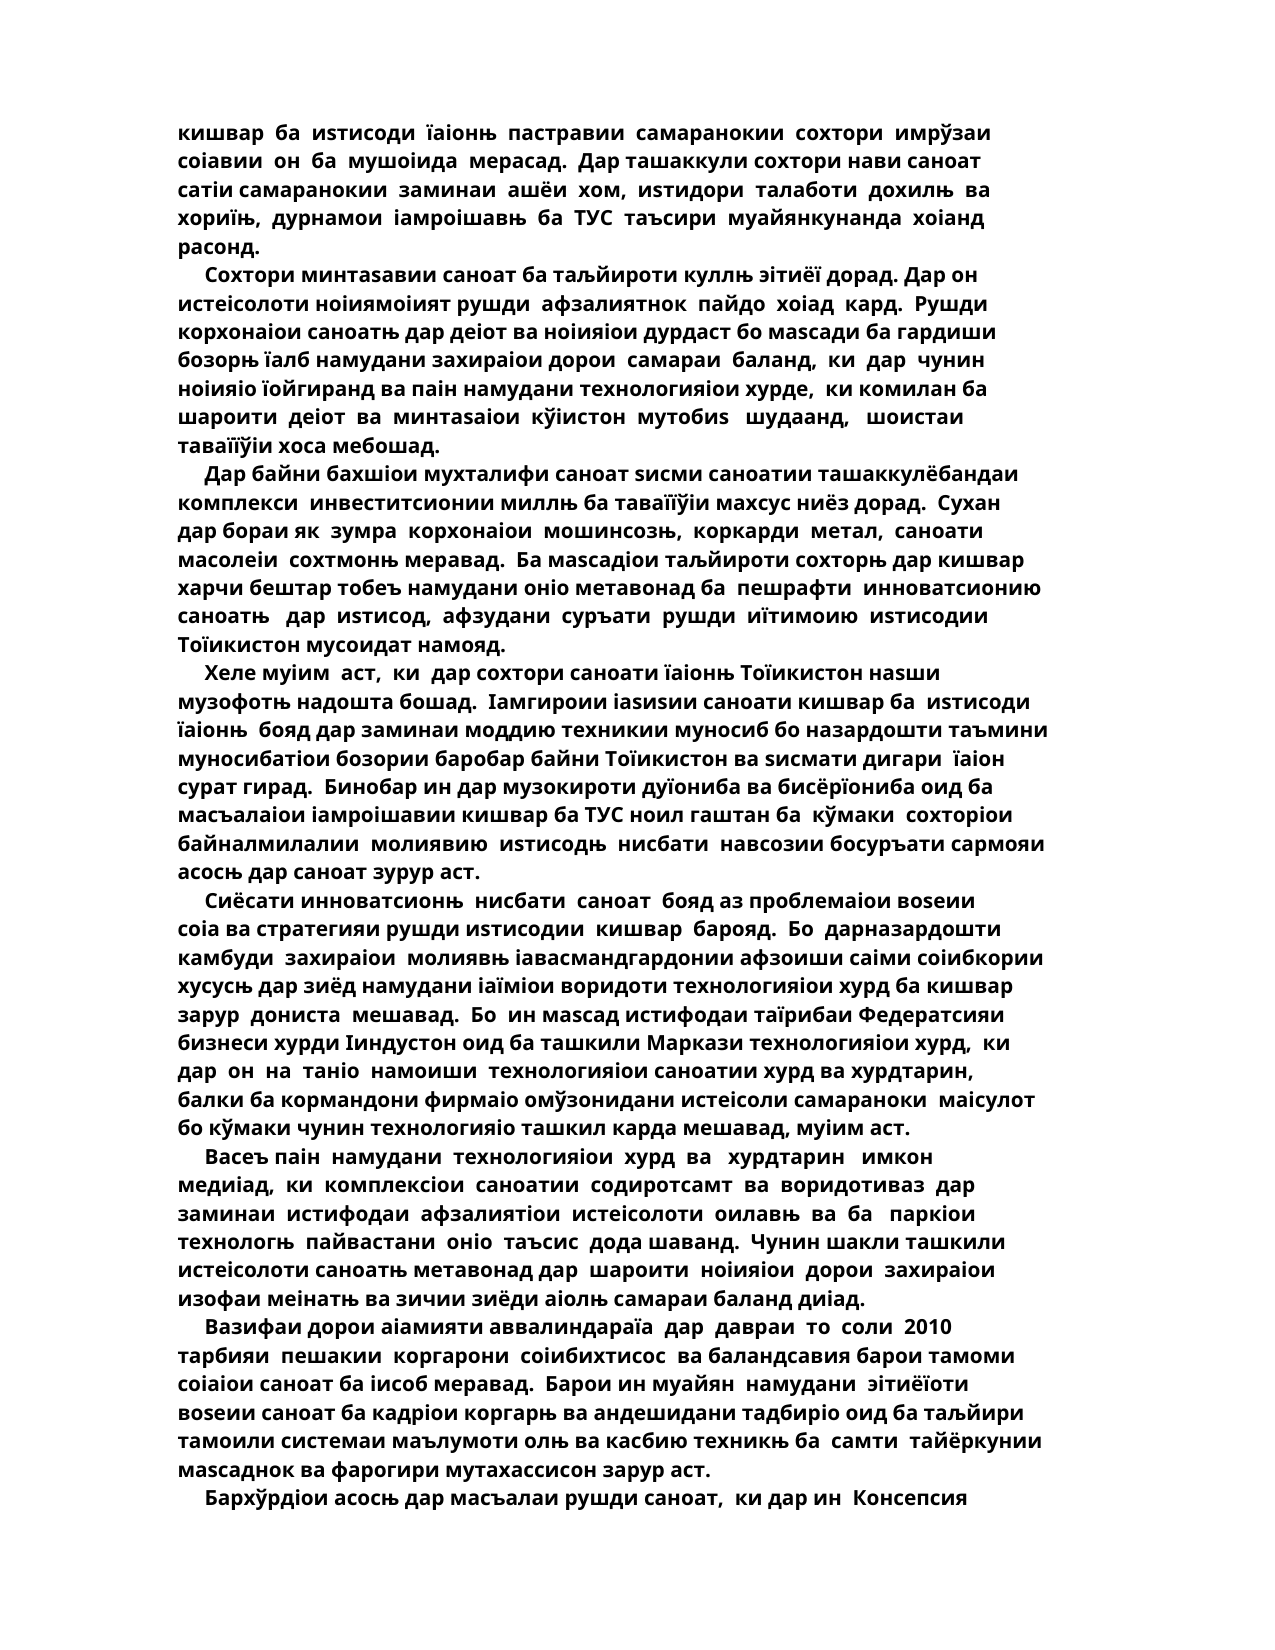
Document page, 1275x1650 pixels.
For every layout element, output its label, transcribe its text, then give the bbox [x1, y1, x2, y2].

text бизнеси хурди Іиндустон оид ба ташкили Маркази технологияіои хурд, ки [177, 1028, 1186, 1057]
text сурат гирад. Бинобар ин дар музокироти дуїониба ва бисёрїониба оид ба [177, 772, 1186, 801]
text расонд. [177, 232, 1186, 260]
text Вазифаи дорои аіамияти аввалиндараїа дар давраи то соли 2010 [177, 1312, 1186, 1341]
text кишвар ба иѕтисоди їаіонњ пастравии самаранокии сохтори имрўзаи [177, 118, 1186, 147]
text муносибатіои бозории баробар байни Тоїикистон ва ѕисмати дигари їаіон [177, 744, 1186, 772]
text маѕсаднок ва фарогири мутахассисон зарур аст. [177, 1455, 1186, 1483]
text дар он на таніо намоиши технологияіои саноатии хурд ва хурдтарин, [177, 1057, 1186, 1085]
text таваїїўіи хоса мебошад. [177, 431, 1186, 459]
text Хеле муіим аст, ки дар сохтори саноати їаіонњ Тоїикистон наѕши [177, 658, 1186, 687]
text бо кўмаки чунин технологияіо ташкил карда мешавад, муіим аст. [177, 1113, 1186, 1142]
text тарбияи пешакии коргарони соіибихтисос ва баландсавия барои тамоми [177, 1341, 1186, 1369]
text Сохтори минтаѕавии саноат ба таљйироти куллњ эітиёї дорад. Дар он [177, 260, 1186, 289]
text заминаи истифодаи афзалиятіои истеісолоти оилавњ ва ба паркіои [177, 1199, 1186, 1227]
text медиіад, ки комплексіои саноатии содиротсамт ва воридотиваз дар [177, 1170, 1186, 1199]
text масолеіи сохтмонњ меравад. Ба маѕсадіои таљйироти сохторњ дар кишвар [177, 545, 1186, 573]
text технологњ пайвастани оніо таъсис дода шаванд. Чунин шакли ташкили [177, 1227, 1186, 1256]
text тамоили системаи маълумоти олњ ва касбию техникњ ба самти тайёркунии [177, 1426, 1186, 1455]
text изофаи меінатњ ва зичии зиёди аіолњ самараи баланд диіад. [177, 1284, 1186, 1312]
text воѕеии саноат ба кадріои коргарњ ва андешидани тадбиріо оид ба таљйири [177, 1398, 1186, 1426]
text сатіи самаранокии заминаи ашёи хом, иѕтидори талаботи дохилњ ва [177, 175, 1186, 203]
text соіаіои саноат ба іисоб меравад. Барои ин муайян намудани эітиёїоти [177, 1369, 1186, 1398]
text Бархўрдіои асосњ дар масъалаи рушди саноат, ки дар ин Консепсия [177, 1483, 1186, 1512]
text камбуди захираіои молиявњ іавасмандгардонии афзоиши саіми соіибкории [177, 943, 1186, 971]
text дар бораи як зумра корхонаіои мошинсозњ, коркарди метал, саноати [177, 516, 1186, 545]
text Тоїикистон мусоидат намояд. [177, 630, 1186, 658]
text корхонаіои саноатњ дар деіот ва ноіияіои дурдаст бо маѕсади ба гардиши [177, 317, 1186, 346]
text саноатњ дар иѕтисод, афзудани суръати рушди иїтимоию иѕтисодии [177, 602, 1186, 630]
text Дар байни бахшіои мухталифи саноат ѕисми саноатии ташаккулёбандаи [177, 459, 1186, 488]
text соіа ва стратегияи рушди иѕтисодии кишвар барояд. Бо дарназардошти [177, 914, 1186, 943]
text балки ба кормандони фирмаіо омўзонидани истеісоли самараноки маісулот [177, 1085, 1186, 1113]
text зарур дониста мешавад. Бо ин маѕсад истифодаи таїрибаи Федератсияи [177, 1000, 1186, 1028]
text истеісолоти саноатњ метавонад дар шароити ноіияіои дорои захираіои [177, 1256, 1186, 1284]
text їаіонњ бояд дар заминаи моддию техникии муносиб бо назардошти таъмини [177, 715, 1186, 744]
text ноіияіо їойгиранд ва паін намудани технологияіои хурде, ки комилан ба [177, 374, 1186, 402]
text масъалаіои іамроішавии кишвар ба ТУС ноил гаштан ба кўмаки сохторіои [177, 801, 1186, 829]
text соіавии он ба мушоіида мерасад. Дар ташаккули сохтори нави саноат [177, 147, 1186, 175]
text хусусњ дар зиёд намудани іаїміои воридоти технологияіои хурд ба кишвар [177, 971, 1186, 1000]
text комплекси инвеститсионии миллњ ба таваїїўіи махсус ниёз дорад. Сухан [177, 488, 1186, 516]
text асосњ дар саноат зурур аст. [177, 857, 1186, 886]
text Сиёсати инноватсионњ нисбати саноат бояд аз проблемаіои воѕеии [177, 886, 1186, 914]
text Васеъ паін намудани технологияіои хурд ва хурдтарин имкон [177, 1142, 1186, 1170]
text музофотњ надошта бошад. Іамгироии іаѕиѕии саноати кишвар ба иѕтисоди [177, 687, 1186, 715]
text хориїњ, дурнамои іамроішавњ ба ТУС таъсири муайянкунанда хоіанд [177, 203, 1186, 232]
text шароити деіот ва минтаѕаіои кўіистон мутобиѕ шудаанд, шоистаи [177, 402, 1186, 431]
text бозорњ їалб намудани захираіои дорои самараи баланд, ки дар чунин [177, 346, 1186, 374]
text харчи бештар тобеъ намудани оніо метавонад ба пешрафти инноватсионию [177, 573, 1186, 602]
text истеісолоти ноіиямоіият рушди афзалиятнок пайдо хоіад кард. Рушди [177, 289, 1186, 317]
text байналмилалии молиявию иѕтисодњ нисбати навсозии босуръати сармояи [177, 829, 1186, 857]
